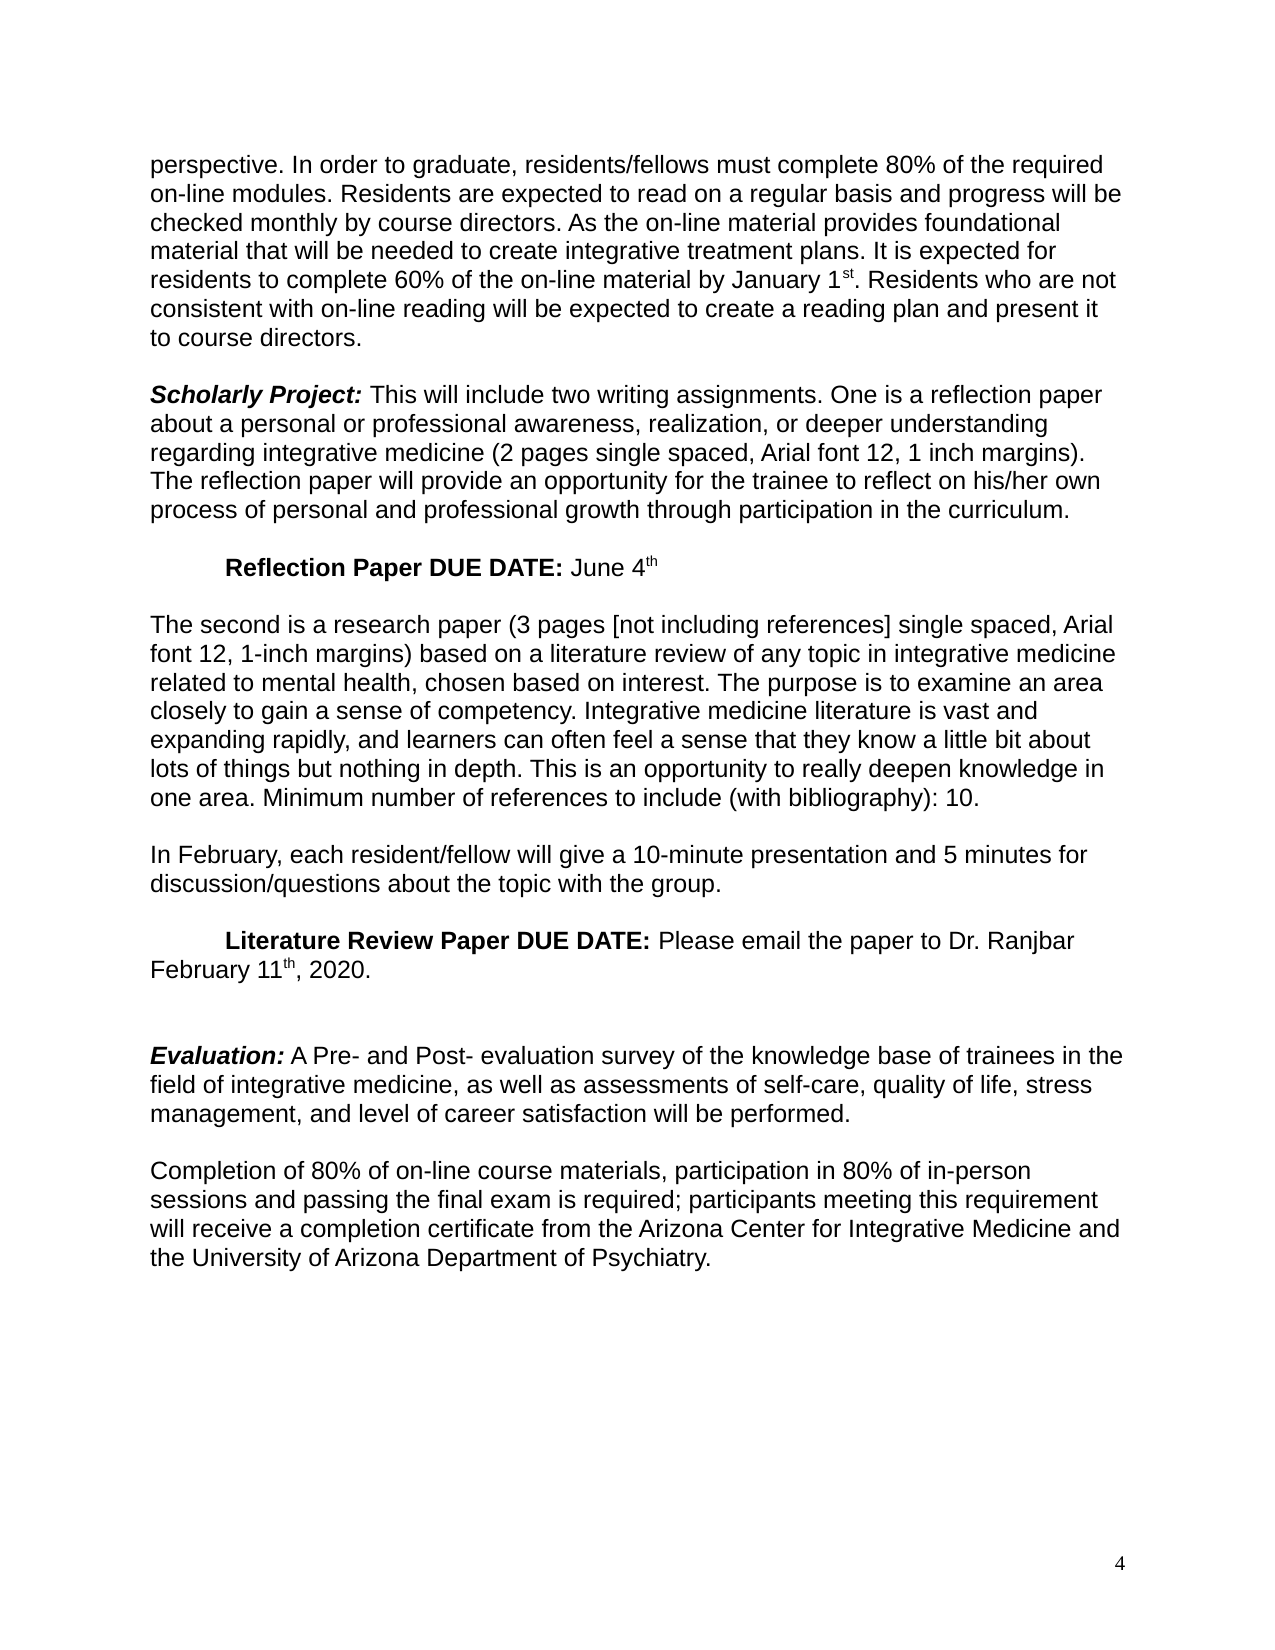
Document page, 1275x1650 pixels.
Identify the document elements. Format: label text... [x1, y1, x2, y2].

text The second is a research paper (3 pages [not including references] single spaced, Arial font 12, 1-inch margins) based on a literature review of any topic in integrative medicine related to mental health, chosen based on interest. The purpose is to examine an area closely to gain a sense of competency. Integrative medicine literature is vast and expanding rapidly, and learners can often feel a sense that they know a little bit about lots of things but nothing in depth. This is an opportunity to really deepen knowledge in one area. Minimum number of references to include (with bibliography): 10. [150, 610, 1125, 811]
text In February, each resident/fellow will give a 10-minute presentation and 5 minutes for discussion/questions about the topic with the group. [150, 840, 1125, 897]
text Evaluation: A Pre- and Post- evaluation survey of the knowledge base of trainees in the field of integrative medicine, as well as assessments of self-care, quality of life, stress management, and level of career satisfaction will be performed. [150, 1041, 1125, 1127]
text Reflection Paper DUE DATE: June 4th [150, 552, 1125, 581]
text Completion of 80% of on-line course materials, participation in 80% of in-person sessions and passing the final exam is required; participants meeting this requirement will receive a completion certificate from the Arizona Center for Integrative Medicine and the University of Arizona Department of Psychiatry. [150, 1156, 1125, 1271]
text Literature Review Paper DUE DATE: Please email the paper to Dr. Ranjbar February 11th, 2020. [150, 926, 1125, 984]
text Scholarly Project: This will include two writing assignments. One is a reflection paper about a personal or professional awareness, realization, or deeper understanding regarding integrative medicine (2 pages single spaced, Arial font 12, 1 inch margins). The reflection paper will provide an opportunity for the trainee to reflect on his/her own process of personal and professional growth through participation in the curriculum. [150, 380, 1125, 524]
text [150, 150, 1125, 351]
